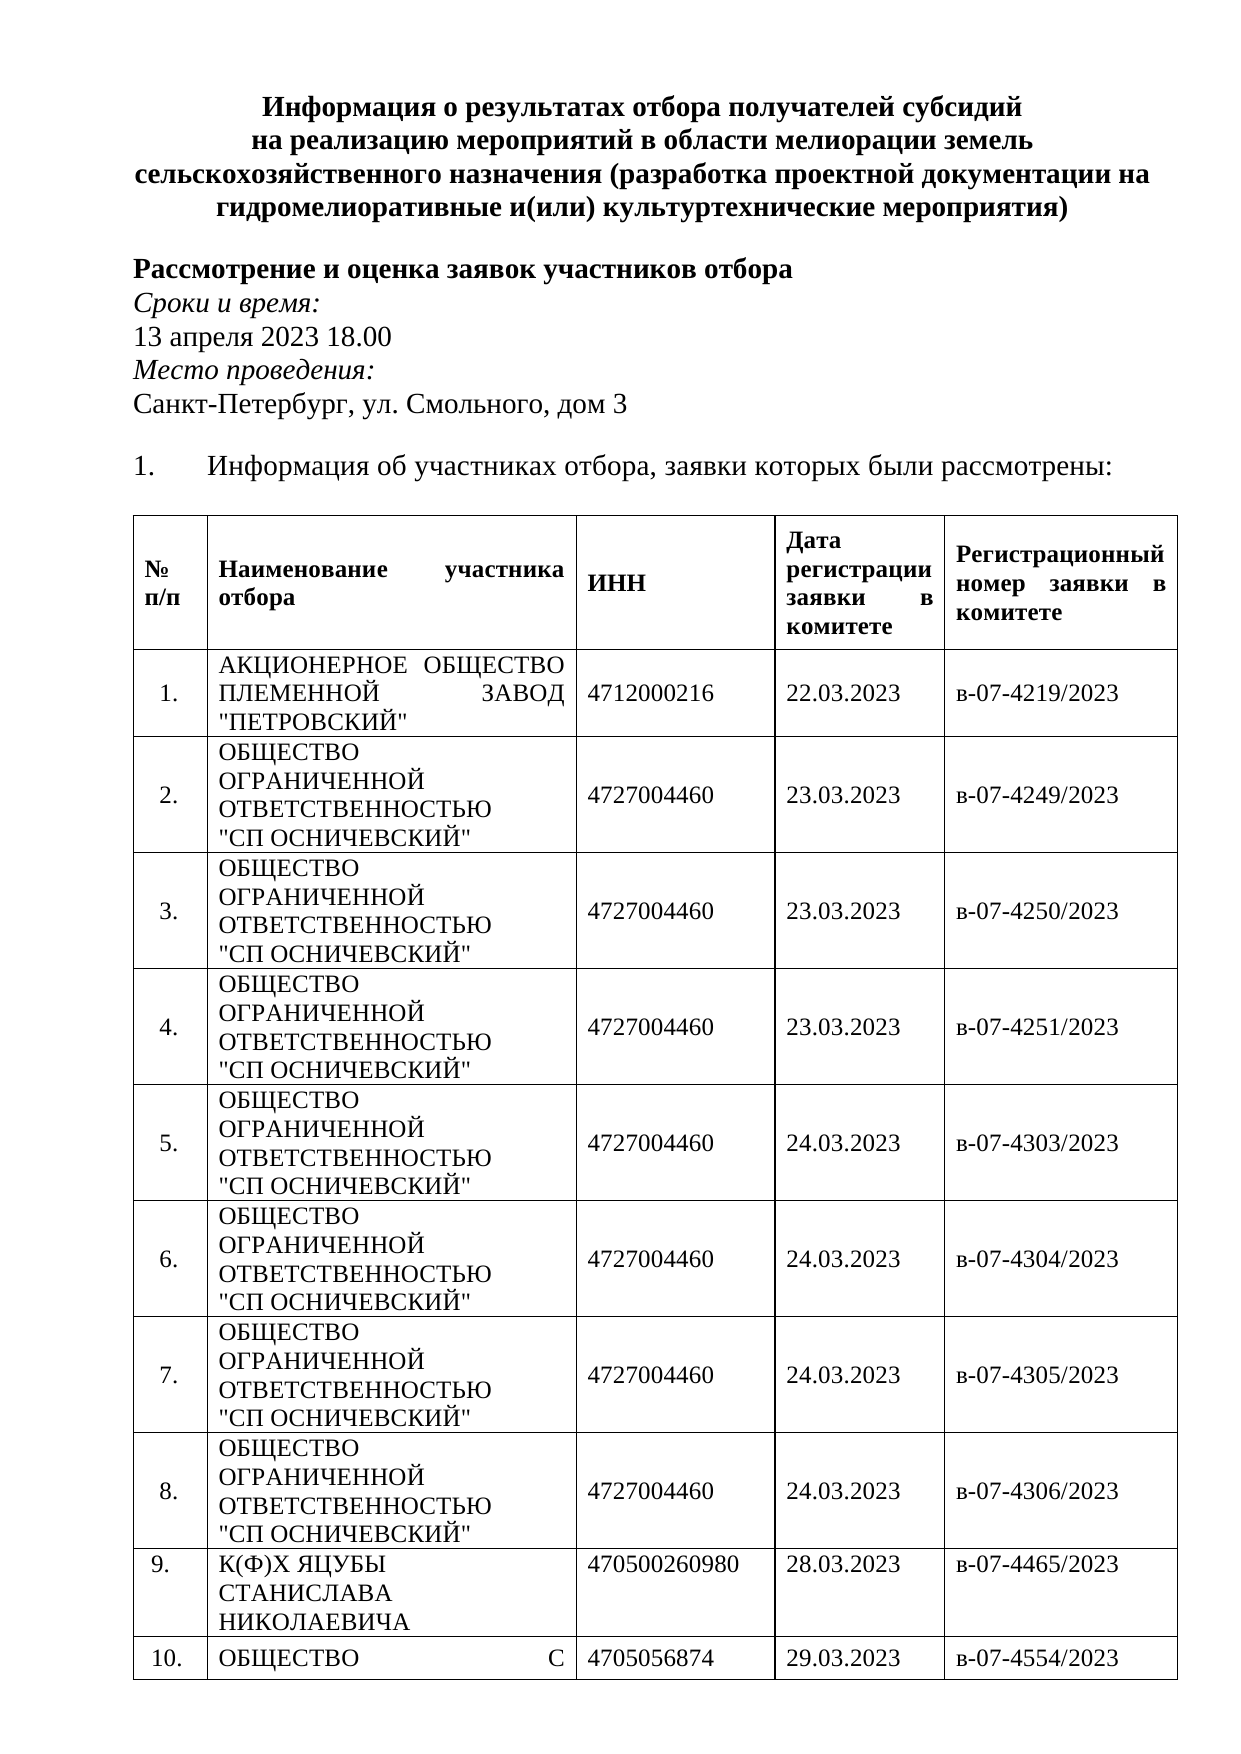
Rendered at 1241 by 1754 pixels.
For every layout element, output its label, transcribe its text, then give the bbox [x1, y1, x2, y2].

table_header ИНН [577, 516, 774, 649]
table_cell в-07-4219/2023 [945, 650, 1177, 736]
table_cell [208, 1637, 576, 1679]
table_cell ОБЩЕСТВО ОГРАНИЧЕННОЙ ОТВЕТСТВЕННОСТЬЮ "СП ОСНИЧЕВСКИЙ" [208, 1201, 576, 1316]
text 13 апреля 2023 18.00 [133, 319, 1152, 352]
table_cell в-07-4250/2023 [945, 853, 1177, 968]
table_cell 470500260980 [577, 1549, 774, 1636]
table_cell [134, 1201, 207, 1316]
table_cell ОБЩЕСТВО ОГРАНИЧЕННОЙ ОТВЕТСТВЕННОСТЬЮ "СП ОСНИЧЕВСКИЙ" [208, 1085, 576, 1200]
table_cell АКЦИОНЕРНОЕ ОБЩЕСТВО ПЛЕМЕННОЙ ЗАВОД "ПЕТРОВСКИЙ" [208, 650, 576, 736]
table_header Регистрационный номер заявки в комитете [945, 516, 1177, 649]
table_cell 4727004460 [577, 1433, 774, 1548]
table_cell 28.03.2023 [776, 1549, 944, 1636]
table_cell 29.03.2023 [776, 1637, 944, 1679]
table_cell ОБЩЕСТВО ОГРАНИЧЕННОЙ ОТВЕТСТВЕННОСТЬЮ "СП ОСНИЧЕВСКИЙ" [208, 1433, 576, 1548]
text Рассмотрение и оценка заявок участников отбора [133, 252, 1152, 285]
table_cell 9. [134, 1549, 207, 1636]
table_cell в-07-4306/2023 [945, 1433, 1177, 1548]
text Санкт-Петербург, ул. Смольного, дом 3 [133, 386, 1152, 419]
table_cell в-07-4249/2023 [945, 737, 1177, 852]
table_cell ОБЩЕСТВО ОГРАНИЧЕННОЙ ОТВЕТСТВЕННОСТЬЮ "СП ОСНИЧЕВСКИЙ" [208, 1317, 576, 1432]
table_cell [134, 1433, 207, 1548]
table_header Наименование участника отбора [208, 516, 576, 649]
subtitle Информация о результатах отбора получателей субсидий [133, 89, 1152, 122]
subtitle на реализацию мероприятий в области мелиорации земель сельскохозяйственного назначения (разработка проектной документации на гидромелиоративные и(или) культуртехнические мероприятия) [133, 122, 1152, 223]
table_cell ОБЩЕСТВО ОГРАНИЧЕННОЙ ОТВЕТСТВЕННОСТЬЮ "СП ОСНИЧЕВСКИЙ" [208, 853, 576, 968]
table_cell 4705056874 [577, 1637, 774, 1679]
table_cell ОБЩЕСТВО ОГРАНИЧЕННОЙ ОТВЕТСТВЕННОСТЬЮ "СП ОСНИЧЕВСКИЙ" [208, 737, 576, 852]
table_cell в-07-4305/2023 [945, 1317, 1177, 1432]
text Сроки и время: [133, 285, 1152, 319]
table_cell [134, 737, 207, 852]
subtitle Информация об участниках отбора, заявки которых были рассмотрены: [133, 448, 1152, 482]
table_cell в-07-4465/2023 [945, 1549, 1177, 1636]
table_cell 4727004460 [577, 969, 774, 1084]
table_cell 24.03.2023 [776, 1085, 944, 1200]
table_cell 22.03.2023 [776, 650, 944, 736]
table_cell [134, 969, 207, 1084]
table_cell в-07-4554/2023 [945, 1637, 1177, 1679]
table_cell К(Ф)Х ЯЦУБЫ СТАНИСЛАВА НИКОЛАЕВИЧА [208, 1549, 576, 1636]
table_cell [134, 853, 207, 968]
table_cell 23.03.2023 [776, 737, 944, 852]
table_cell [134, 1085, 207, 1200]
table_cell 4727004460 [577, 853, 774, 968]
table_cell 24.03.2023 [776, 1317, 944, 1432]
table_cell 23.03.2023 [776, 969, 944, 1084]
table_cell 4727004460 [577, 737, 774, 852]
table_cell [134, 650, 207, 736]
table_cell 4727004460 [577, 1317, 774, 1432]
table_cell 10. [134, 1637, 207, 1679]
table_cell ОБЩЕСТВО ОГРАНИЧЕННОЙ ОТВЕТСТВЕННОСТЬЮ "СП ОСНИЧЕВСКИЙ" [208, 969, 576, 1084]
table_cell 4727004460 [577, 1085, 774, 1200]
table_cell 23.03.2023 [776, 853, 944, 968]
table_cell 4712000216 [577, 650, 774, 736]
table_cell в-07-4303/2023 [945, 1085, 1177, 1200]
table_header Дата регистрации заявки в комитете [776, 516, 944, 649]
table_header № п/п [134, 516, 207, 649]
text Место проведения: [133, 352, 1152, 386]
table_cell 24.03.2023 [776, 1433, 944, 1548]
table_cell 24.03.2023 [776, 1201, 944, 1316]
table_cell в-07-4304/2023 [945, 1201, 1177, 1316]
table_cell 4727004460 [577, 1201, 774, 1316]
table_cell в-07-4251/2023 [945, 969, 1177, 1084]
table_cell [134, 1317, 207, 1432]
